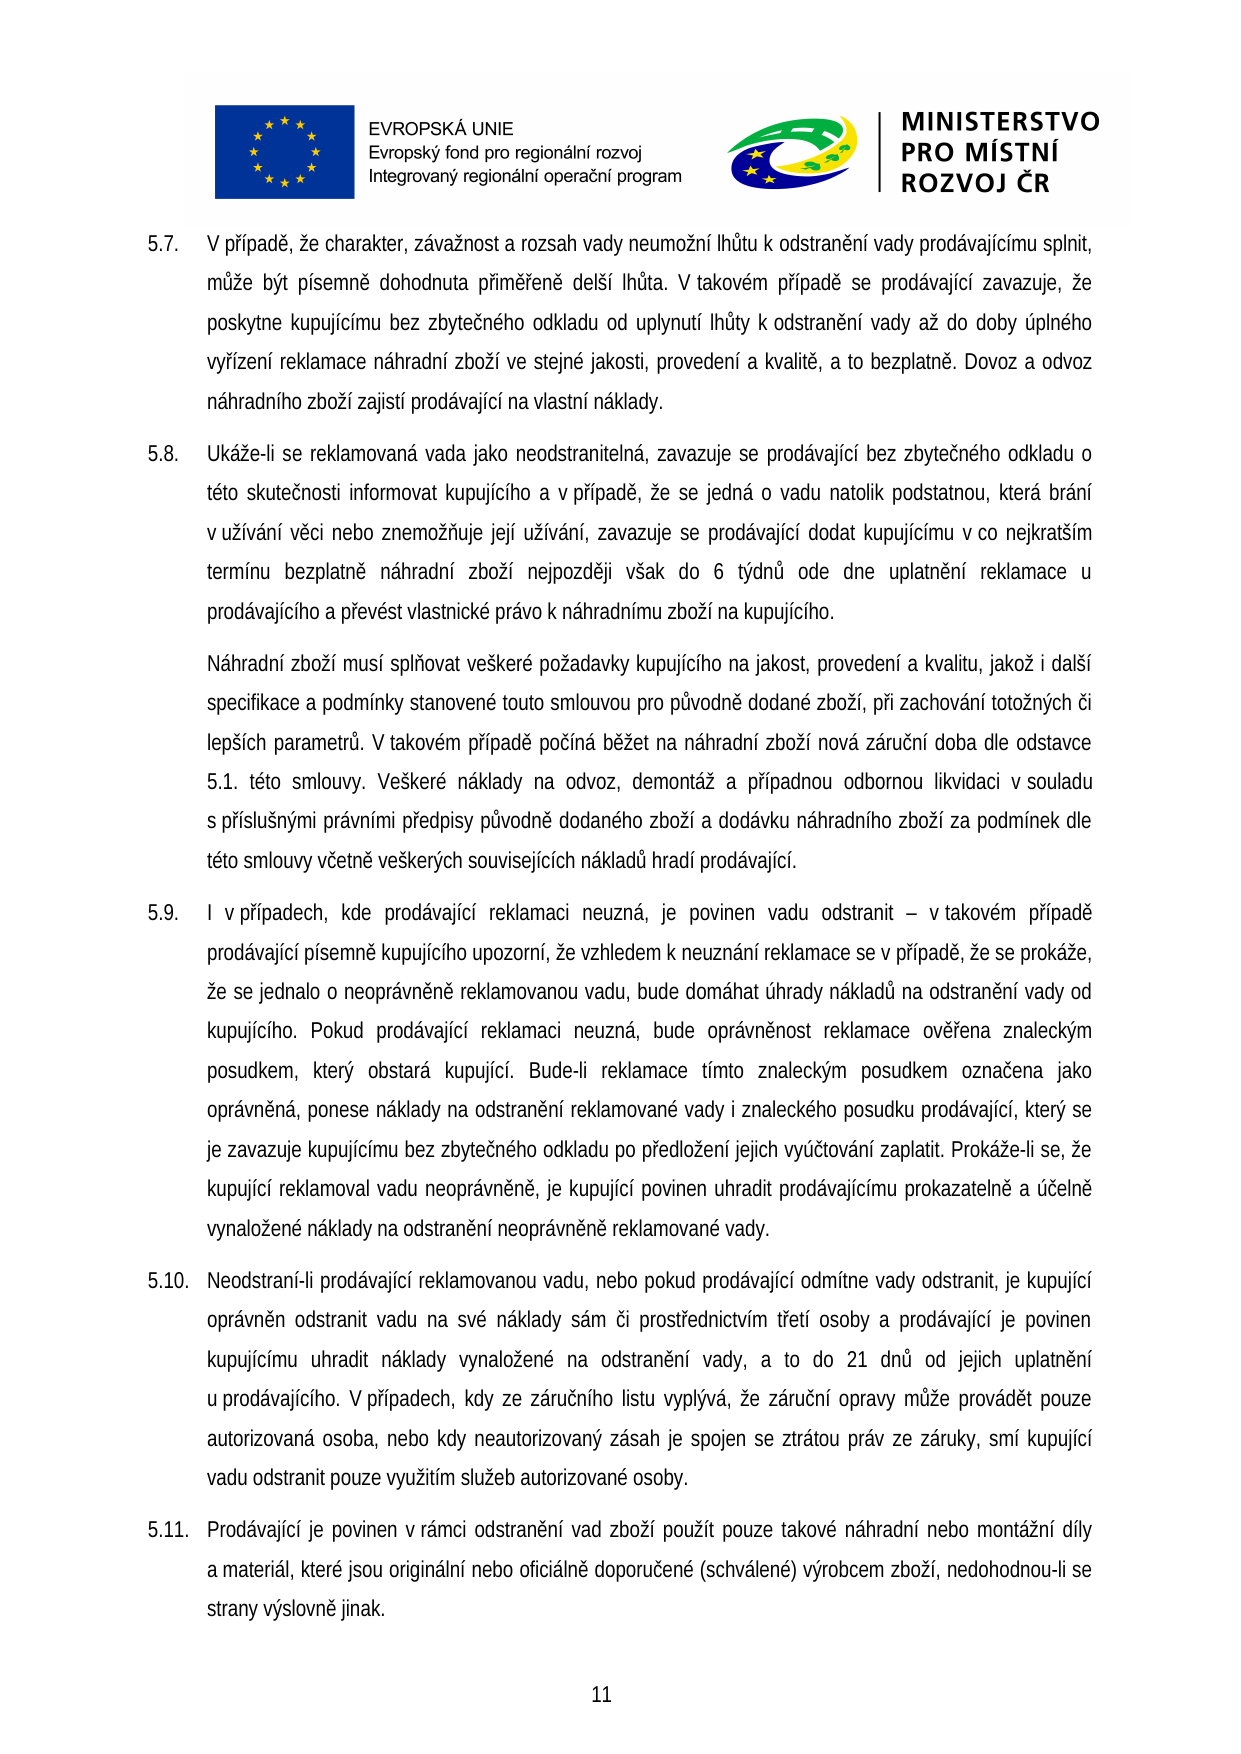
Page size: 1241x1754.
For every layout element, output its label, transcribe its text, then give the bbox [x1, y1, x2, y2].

list I v případech, kde prodávající reklamaci neuzná, je povinen vadu odstranit – v takovém případě prodávající písemně kupujícího upozorní, že vzhledem k neuznání reklamace se v případě, že se prokáže, že se jednalo o neoprávněně reklamovanou vadu, bude domáhat úhrady nákladů na odstranění vady od kupujícího. Pokud prodávající reklamaci neuzná, bude oprávněnost reklamace ověřena znaleckým posudkem, který obstará kupující. Bude-li reklamace tímto znaleckým posudkem označena jako oprávněná, ponese náklady na odstranění reklamované vady i znaleckého posudku prodávající, který se je zavazuje kupujícímu bez zbytečného odkladu po předložení jejich vyúčtování zaplatit. Prokáže-li se, že kupující reklamoval vadu neoprávněně, je kupující povinen uhradit prodávajícímu prokazatelně a účelně vynaložené náklady na odstranění neoprávněně reklamované vady. [148, 899, 1092, 1241]
list V případě, že charakter, závažnost a rozsah vady neumožní lhůtu k odstranění vady prodávajícímu splnit, může být písemně dohodnuta přiměřeně delší lhůta. V takovém případě se prodávající zavazuje, že poskytne kupujícímu bez zbytečného odkladu od uplynutí lhůty k odstranění vady až do doby úplného vyřízení reklamace náhradní zboží ve stejné jakosti, provedení a kvalitě, a to bezplatně. Dovoz a odvoz náhradního zboží zajistí prodávající na vlastní náklady. [148, 230, 1092, 414]
list Ukáže-li se reklamovaná vada jako neodstranitelná, zavazuje se prodávající bez zbytečného odkladu o této skutečnosti informovat kupujícího a v případě, že se jedná o vadu natolik podstatnou, která brání v užívání věci nebo znemožňuje její užívání, zavazuje se prodávající dodat kupujícímu v co nejkratším termínu bezplatně náhradní zboží nejpozději však do 6 týdnů ode dne uplatnění reklamace u prodávajícího a převést vlastnické právo k náhradnímu zboží na kupujícího. [148, 440, 1092, 624]
picture [184, 73, 1130, 230]
list Neodstraní-li prodávající reklamovanou vadu, nebo pokud prodávající odmítne vady odstranit, je kupující oprávněn odstranit vadu na své náklady sám či prostřednictvím třetí osoby a prodávající je povinen kupujícímu uhradit náklady vynaložené na odstranění vady, a to do 21 dnů od jejich uplatnění u prodávajícího. V případech, kdy ze záručního listu vyplývá, že záruční opravy může provádět pouze autorizovaná osoba, nebo kdy neautorizovaný zásah je spojen se ztrátou práv ze záruky, smí kupující vadu odstranit pouze využitím služeb autorizované osoby. [148, 1267, 1092, 1491]
text Náhradní zboží musí splňovat veškeré požadavky kupujícího na jakost, provedení a kvalitu, jakož i další specifikace a podmínky stanovené touto smlouvou pro původně dodané zboží, při zachování totožných či lepších parametrů. V takovém případě počíná běžet na náhradní zboží nová záruční doba dle odstavce 5.1. této smlouvy. Veškeré náklady na odvoz, demontáž a případnou odbornou likvidaci v souladu s příslušnými právními předpisy původně dodaného zboží a dodávku náhradního zboží za podmínek dle této smlouvy včetně veškerých souvisejících nákladů hradí prodávající. [207, 649, 1092, 873]
list Prodávající je povinen v rámci odstranění vad zboží použít pouze takové náhradní nebo montážní díly a materiál, které jsou originální nebo oficiálně doporučené (schválené) výrobcem zboží, nedohodnou-li se strany výslovně jinak. [148, 1516, 1092, 1621]
